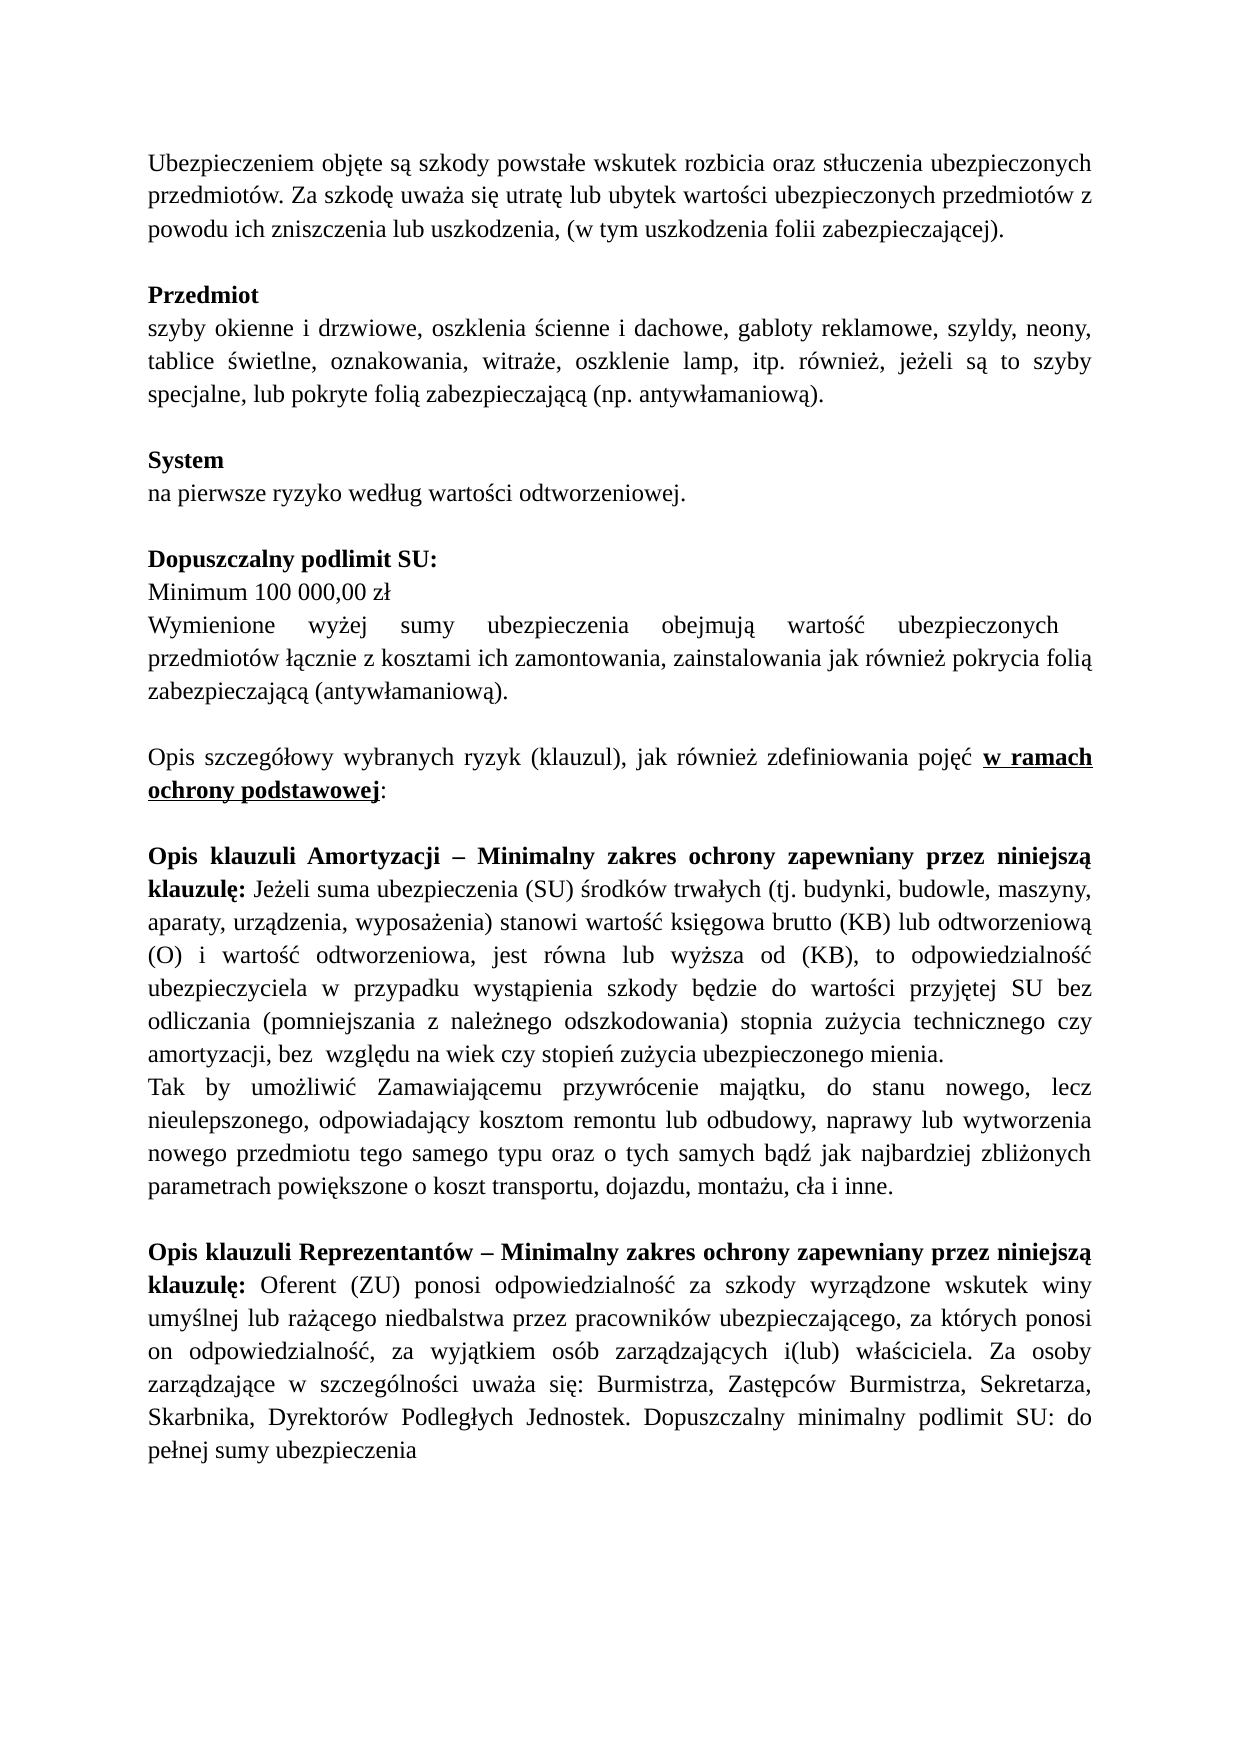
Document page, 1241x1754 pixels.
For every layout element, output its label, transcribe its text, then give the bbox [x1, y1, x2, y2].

text Tak by umożliwić Zamawiającemu przywrócenie majątku, do stanu nowego, lecz nieulepszonego, odpowiadający kosztom remontu lub odbudowy, naprawy lub wytworzenia nowego przedmiotu tego samego typu oraz o tych samych bądź jak najbardziej zbliżonych parametrach powiększone o koszt transportu, dojazdu, montażu, cła i inne. [148, 1072, 1093, 1200]
text Opis szczegółowy wybranych ryzyk (klauzul), jak również zdefiniowania pojęć w ramach ochrony podstawowej: [148, 742, 1093, 804]
text na pierwsze ryzyko według wartości odtworzeniowej. [148, 478, 1093, 507]
text Ubezpieczeniem objęte są szkody powstałe wskutek rozbicia oraz stłuczenia ubezpieczonych przedmiotów. Za szkodę uważa się utratę lub ubytek wartości ubezpieczonych przedmiotów z powodu ich zniszczenia lub uszkodzenia, (w tym uszkodzenia folii zabezpieczającej). [148, 148, 1093, 242]
text Wymienione wyżej sumy ubezpieczenia obejmują wartość ubezpieczonych przedmiotów łącznie z kosztami ich zamontowania, zainstalowania jak również pokrycia folią zabezpieczającą (antywłamaniową). [148, 610, 1093, 705]
text Przedmiot [148, 280, 1093, 308]
text Minimum 100 000,00 zł [148, 577, 1093, 606]
text Opis klauzuli Reprezentantów – Minimalny zakres ochrony zapewniany przez niniejszą klauzulę: Oferent (ZU) ponosi odpowiedzialność za szkody wyrządzone wskutek winy umyślnej lub rażącego niedbalstwa przez pracowników ubezpieczającego, za których ponosi on odpowiedzialność, za wyjątkiem osób zarządzających i(lub) właściciela. Za osoby zarządzające w szczególności uważa się: Burmistrza, Zastępców Burmistrza, Sekretarza, Skarbnika, Dyrektorów Podległych Jednostek. Dopuszczalny minimalny podlimit SU: do pełnej sumy ubezpieczenia [148, 1237, 1093, 1464]
text szyby okienne i drzwiowe, oszklenia ścienne i dachowe, gabloty reklamowe, szyldy, neony, tablice świetlne, oznakowania, witraże, oszklenie lamp, itp. również, jeżeli są to szyby specjalne, lub pokryte folią zabezpieczającą (np. antywłamaniową). [148, 313, 1093, 407]
text Dopuszczalny podlimit SU: [148, 544, 1093, 573]
text System [148, 445, 1093, 473]
text Opis klauzuli Amortyzacji – Minimalny zakres ochrony zapewniany przez niniejszą klauzulę: Jeżeli suma ubezpieczenia (SU) środków trwałych (tj. budynki, budowle, maszyny, aparaty, urządzenia, wyposażenia) stanowi wartość księgowa brutto (KB) lub odtworzeniową (O) i wartość odtworzeniowa, jest równa lub wyższa od (KB), to odpowiedzialność ubezpieczyciela w przypadku wystąpienia szkody będzie do wartości przyjętej SU bez odliczania (pomniejszania z należnego odszkodowania) stopnia zużycia technicznego czy amortyzacji, bez względu na wiek czy stopień zużycia ubezpieczonego mienia. [148, 841, 1093, 1068]
